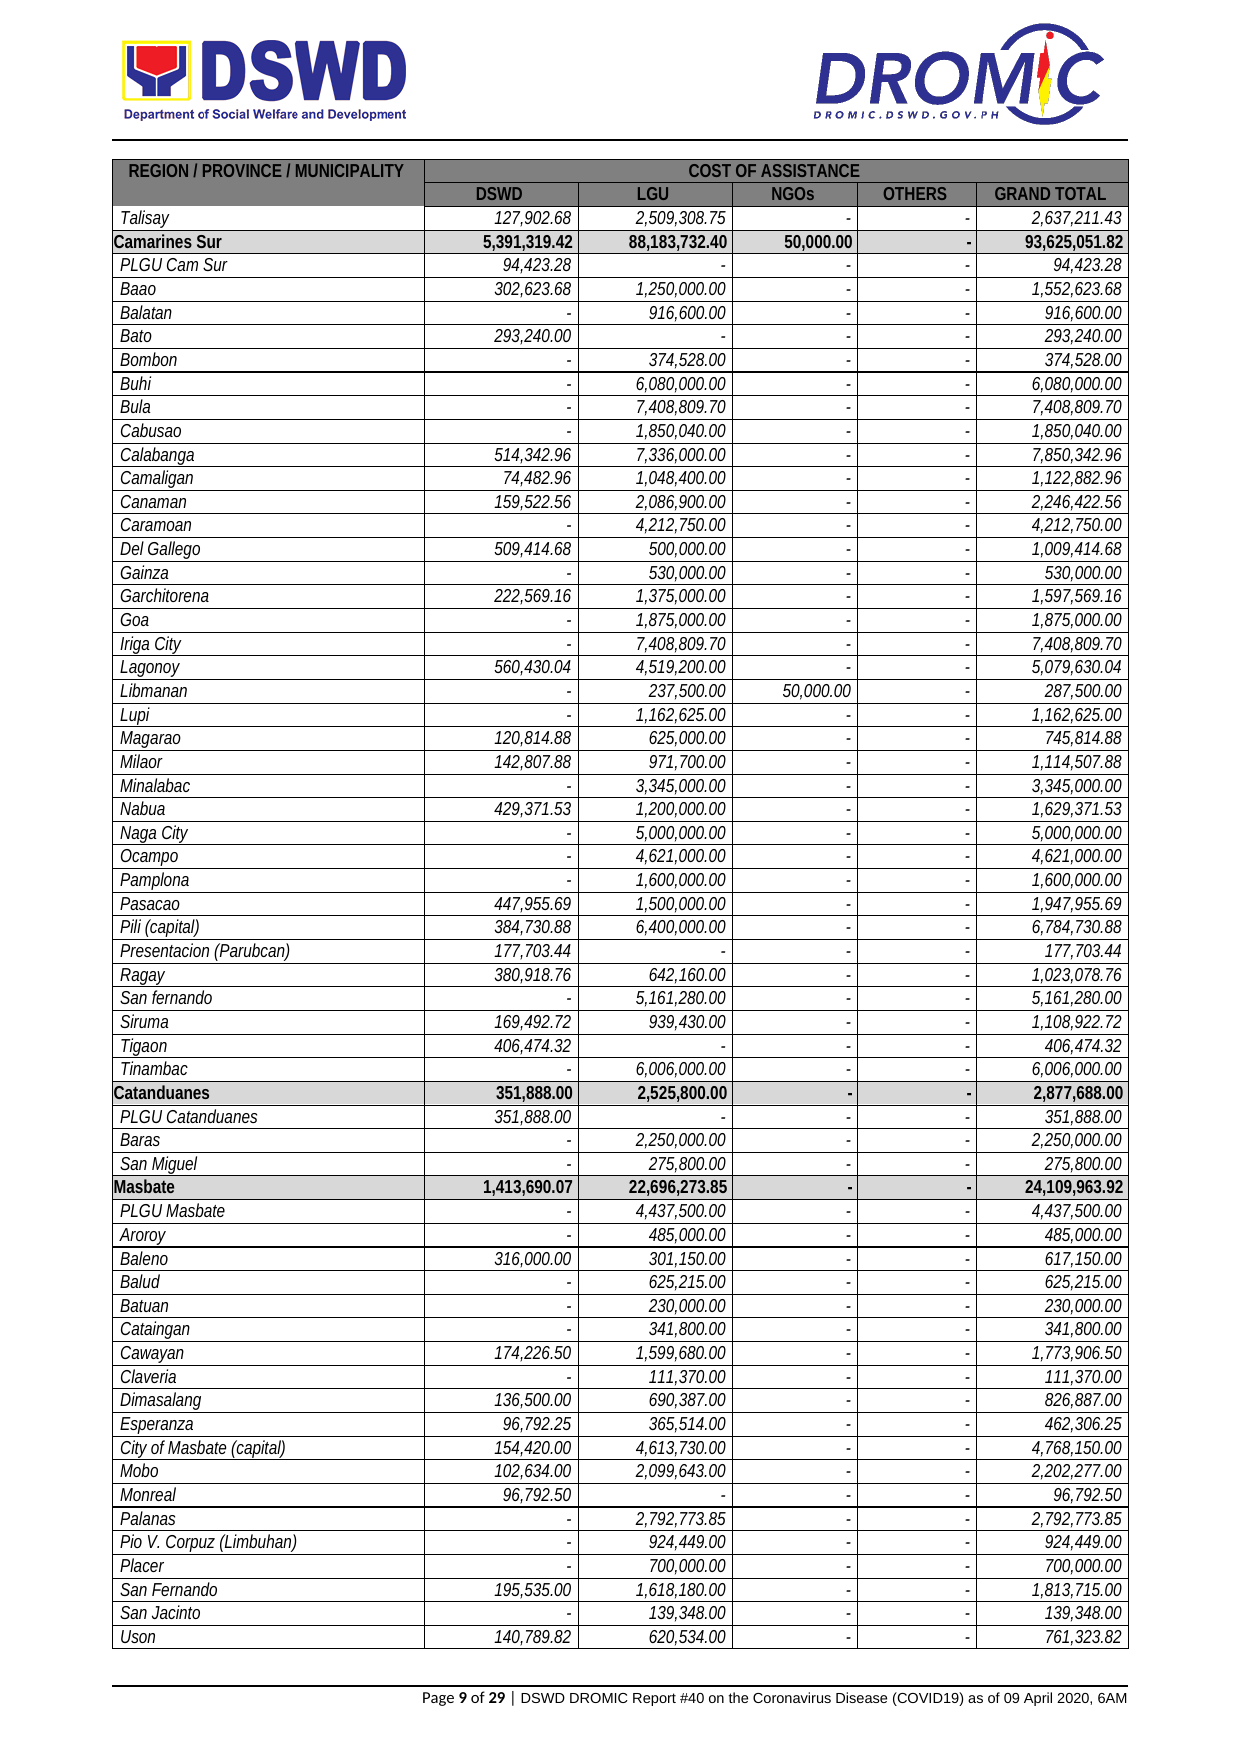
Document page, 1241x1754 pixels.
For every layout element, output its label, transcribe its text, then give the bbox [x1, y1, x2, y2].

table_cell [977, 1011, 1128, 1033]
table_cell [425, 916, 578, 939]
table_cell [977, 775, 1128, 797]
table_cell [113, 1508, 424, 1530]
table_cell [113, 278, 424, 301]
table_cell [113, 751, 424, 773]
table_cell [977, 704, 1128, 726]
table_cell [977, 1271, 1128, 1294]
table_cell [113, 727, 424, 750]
table_cell NGOs [733, 183, 857, 206]
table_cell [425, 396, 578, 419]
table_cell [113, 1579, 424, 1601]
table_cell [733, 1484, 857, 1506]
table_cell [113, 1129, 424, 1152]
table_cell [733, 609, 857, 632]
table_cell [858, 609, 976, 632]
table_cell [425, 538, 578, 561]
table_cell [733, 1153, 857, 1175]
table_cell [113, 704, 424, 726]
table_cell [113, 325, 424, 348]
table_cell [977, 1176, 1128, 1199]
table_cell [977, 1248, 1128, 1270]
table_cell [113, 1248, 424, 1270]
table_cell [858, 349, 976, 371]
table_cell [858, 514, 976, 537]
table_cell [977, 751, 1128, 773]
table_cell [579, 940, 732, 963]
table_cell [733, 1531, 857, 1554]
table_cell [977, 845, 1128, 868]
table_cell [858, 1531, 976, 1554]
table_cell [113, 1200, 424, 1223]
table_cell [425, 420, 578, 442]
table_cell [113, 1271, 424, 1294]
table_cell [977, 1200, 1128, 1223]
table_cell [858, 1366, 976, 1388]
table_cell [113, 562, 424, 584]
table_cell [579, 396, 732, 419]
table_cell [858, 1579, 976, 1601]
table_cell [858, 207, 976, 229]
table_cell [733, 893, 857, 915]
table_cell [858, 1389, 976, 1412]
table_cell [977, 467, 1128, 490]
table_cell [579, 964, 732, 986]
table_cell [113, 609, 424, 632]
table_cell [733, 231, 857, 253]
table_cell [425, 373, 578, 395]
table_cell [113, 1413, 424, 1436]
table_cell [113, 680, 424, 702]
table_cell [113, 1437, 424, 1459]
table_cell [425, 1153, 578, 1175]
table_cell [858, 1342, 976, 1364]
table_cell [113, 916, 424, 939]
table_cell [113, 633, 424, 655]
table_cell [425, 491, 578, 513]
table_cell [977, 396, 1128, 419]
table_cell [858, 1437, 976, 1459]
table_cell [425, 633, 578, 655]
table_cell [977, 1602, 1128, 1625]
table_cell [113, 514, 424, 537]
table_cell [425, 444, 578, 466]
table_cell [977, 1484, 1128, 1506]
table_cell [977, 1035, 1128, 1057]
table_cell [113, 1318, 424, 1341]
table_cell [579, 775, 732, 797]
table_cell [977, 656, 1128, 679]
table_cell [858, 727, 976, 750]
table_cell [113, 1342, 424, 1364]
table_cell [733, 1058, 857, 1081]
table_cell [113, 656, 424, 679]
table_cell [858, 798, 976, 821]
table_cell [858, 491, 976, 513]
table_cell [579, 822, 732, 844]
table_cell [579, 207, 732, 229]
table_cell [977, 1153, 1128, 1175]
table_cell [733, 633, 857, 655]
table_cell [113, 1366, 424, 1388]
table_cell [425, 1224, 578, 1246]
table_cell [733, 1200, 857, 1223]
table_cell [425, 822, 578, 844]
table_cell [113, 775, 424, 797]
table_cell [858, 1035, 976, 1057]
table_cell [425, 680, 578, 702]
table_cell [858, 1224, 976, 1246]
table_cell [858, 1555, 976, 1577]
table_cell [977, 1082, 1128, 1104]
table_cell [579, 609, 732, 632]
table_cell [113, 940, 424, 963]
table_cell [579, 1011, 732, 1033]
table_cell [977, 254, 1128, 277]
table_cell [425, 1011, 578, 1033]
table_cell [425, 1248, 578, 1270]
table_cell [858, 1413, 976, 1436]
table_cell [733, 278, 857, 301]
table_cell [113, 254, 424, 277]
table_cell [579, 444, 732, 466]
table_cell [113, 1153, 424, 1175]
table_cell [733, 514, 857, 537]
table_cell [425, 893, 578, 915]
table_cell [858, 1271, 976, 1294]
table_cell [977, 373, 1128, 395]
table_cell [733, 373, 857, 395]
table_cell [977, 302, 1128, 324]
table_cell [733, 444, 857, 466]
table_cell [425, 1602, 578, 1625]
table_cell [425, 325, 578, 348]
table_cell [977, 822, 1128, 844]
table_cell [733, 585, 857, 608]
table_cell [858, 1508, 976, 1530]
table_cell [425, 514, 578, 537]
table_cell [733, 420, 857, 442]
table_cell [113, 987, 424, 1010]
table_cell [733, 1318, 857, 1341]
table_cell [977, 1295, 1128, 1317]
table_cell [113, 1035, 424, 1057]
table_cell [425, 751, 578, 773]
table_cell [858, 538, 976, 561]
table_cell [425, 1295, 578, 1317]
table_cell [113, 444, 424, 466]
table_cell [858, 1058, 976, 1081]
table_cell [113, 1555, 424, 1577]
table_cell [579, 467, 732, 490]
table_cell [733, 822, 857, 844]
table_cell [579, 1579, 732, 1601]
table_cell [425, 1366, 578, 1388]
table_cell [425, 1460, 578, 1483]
table_cell OTHERS [858, 183, 976, 206]
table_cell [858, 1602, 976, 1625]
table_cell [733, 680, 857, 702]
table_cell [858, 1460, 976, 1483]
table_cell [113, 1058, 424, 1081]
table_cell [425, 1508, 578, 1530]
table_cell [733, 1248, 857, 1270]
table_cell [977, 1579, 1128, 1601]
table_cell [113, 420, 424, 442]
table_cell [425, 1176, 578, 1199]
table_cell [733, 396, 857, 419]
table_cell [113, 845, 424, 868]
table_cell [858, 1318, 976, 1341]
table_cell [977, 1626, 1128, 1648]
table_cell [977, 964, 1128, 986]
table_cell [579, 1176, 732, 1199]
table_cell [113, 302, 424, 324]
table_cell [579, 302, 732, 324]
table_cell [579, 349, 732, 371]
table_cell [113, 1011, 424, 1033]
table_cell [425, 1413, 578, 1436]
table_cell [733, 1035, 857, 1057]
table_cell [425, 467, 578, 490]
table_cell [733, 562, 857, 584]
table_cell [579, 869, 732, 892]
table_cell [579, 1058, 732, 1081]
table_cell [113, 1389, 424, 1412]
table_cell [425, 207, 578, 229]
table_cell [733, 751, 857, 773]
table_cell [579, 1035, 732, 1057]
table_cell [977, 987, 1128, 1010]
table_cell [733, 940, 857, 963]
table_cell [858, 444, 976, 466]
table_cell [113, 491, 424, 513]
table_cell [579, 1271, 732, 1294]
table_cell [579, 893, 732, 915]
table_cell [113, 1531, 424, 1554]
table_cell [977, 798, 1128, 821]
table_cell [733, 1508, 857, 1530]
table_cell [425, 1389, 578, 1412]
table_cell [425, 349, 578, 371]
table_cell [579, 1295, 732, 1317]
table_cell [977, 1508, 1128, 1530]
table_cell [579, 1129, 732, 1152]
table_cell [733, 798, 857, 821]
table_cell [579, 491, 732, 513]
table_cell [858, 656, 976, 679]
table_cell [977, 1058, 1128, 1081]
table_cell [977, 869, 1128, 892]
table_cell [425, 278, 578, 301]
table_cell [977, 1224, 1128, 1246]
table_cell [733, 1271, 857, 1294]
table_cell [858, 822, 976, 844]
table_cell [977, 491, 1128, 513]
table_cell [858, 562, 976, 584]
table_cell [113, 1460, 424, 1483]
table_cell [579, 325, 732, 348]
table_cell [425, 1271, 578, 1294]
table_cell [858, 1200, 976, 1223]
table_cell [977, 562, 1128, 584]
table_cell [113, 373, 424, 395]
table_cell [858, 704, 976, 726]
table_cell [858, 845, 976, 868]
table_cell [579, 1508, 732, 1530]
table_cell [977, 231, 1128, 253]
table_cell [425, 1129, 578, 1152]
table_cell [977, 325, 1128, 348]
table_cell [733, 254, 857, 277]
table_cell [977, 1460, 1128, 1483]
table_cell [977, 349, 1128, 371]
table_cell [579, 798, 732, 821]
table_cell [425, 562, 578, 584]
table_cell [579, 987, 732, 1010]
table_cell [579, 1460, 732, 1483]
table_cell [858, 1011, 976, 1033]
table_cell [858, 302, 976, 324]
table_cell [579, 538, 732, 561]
picture [781, 23, 1133, 125]
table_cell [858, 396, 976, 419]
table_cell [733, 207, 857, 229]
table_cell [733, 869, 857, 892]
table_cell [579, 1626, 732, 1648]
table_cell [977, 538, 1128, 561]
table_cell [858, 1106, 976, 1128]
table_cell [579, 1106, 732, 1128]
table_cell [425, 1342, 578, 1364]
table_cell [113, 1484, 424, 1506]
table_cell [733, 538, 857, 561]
table_cell LGU [579, 183, 732, 206]
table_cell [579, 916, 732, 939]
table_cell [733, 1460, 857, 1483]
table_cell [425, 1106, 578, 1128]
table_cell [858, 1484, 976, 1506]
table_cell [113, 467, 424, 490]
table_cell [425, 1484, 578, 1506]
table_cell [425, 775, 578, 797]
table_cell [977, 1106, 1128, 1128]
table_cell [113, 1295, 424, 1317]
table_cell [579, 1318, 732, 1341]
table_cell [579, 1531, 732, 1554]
table_header COST OF ASSISTANCE [425, 160, 1128, 182]
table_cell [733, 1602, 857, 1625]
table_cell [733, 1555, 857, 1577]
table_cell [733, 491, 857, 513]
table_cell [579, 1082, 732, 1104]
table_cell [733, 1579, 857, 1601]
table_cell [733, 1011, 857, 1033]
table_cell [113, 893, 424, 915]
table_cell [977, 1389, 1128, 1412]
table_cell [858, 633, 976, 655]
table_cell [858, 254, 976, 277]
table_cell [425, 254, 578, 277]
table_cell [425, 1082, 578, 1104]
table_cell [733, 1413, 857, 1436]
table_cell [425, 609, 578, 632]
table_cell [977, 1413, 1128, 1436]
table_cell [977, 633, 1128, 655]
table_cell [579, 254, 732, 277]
table_cell DSWD [425, 183, 578, 206]
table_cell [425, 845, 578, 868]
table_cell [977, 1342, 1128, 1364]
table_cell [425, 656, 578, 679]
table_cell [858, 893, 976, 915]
picture [112, 37, 417, 125]
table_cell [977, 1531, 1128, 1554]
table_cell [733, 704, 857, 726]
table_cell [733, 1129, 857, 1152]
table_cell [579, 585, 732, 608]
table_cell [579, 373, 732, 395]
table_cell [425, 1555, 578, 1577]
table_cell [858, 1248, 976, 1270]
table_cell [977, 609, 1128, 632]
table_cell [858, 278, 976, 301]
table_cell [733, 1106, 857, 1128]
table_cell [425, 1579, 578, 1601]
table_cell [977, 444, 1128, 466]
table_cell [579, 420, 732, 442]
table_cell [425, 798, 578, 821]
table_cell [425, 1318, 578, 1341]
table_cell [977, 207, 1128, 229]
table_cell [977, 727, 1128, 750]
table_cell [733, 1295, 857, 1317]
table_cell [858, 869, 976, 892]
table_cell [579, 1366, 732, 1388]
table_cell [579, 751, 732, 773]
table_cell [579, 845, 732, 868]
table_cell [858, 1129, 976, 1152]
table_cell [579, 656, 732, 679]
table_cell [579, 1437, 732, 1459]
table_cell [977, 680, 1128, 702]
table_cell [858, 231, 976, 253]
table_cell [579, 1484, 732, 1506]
table_header REGION / PROVINCE / MUNICIPALITY [113, 160, 424, 206]
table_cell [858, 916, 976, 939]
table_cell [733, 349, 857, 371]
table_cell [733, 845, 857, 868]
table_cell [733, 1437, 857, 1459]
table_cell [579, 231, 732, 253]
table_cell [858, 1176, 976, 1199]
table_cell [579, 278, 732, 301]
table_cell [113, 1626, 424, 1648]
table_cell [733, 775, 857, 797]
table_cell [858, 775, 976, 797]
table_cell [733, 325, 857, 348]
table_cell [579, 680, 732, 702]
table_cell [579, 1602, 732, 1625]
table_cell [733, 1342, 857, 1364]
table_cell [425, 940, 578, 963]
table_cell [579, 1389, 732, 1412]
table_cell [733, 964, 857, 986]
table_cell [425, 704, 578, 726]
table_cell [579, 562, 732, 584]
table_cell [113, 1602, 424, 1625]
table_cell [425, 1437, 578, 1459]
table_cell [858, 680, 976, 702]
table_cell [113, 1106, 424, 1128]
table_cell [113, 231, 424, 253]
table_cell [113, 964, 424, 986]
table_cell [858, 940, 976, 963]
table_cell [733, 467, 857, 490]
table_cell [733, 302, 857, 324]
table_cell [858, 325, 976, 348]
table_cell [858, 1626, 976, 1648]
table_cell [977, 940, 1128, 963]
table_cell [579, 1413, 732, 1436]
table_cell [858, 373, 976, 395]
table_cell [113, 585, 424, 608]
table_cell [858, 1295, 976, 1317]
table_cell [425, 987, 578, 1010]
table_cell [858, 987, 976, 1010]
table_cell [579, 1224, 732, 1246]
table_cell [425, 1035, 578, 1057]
table_cell GRAND TOTAL [977, 183, 1128, 206]
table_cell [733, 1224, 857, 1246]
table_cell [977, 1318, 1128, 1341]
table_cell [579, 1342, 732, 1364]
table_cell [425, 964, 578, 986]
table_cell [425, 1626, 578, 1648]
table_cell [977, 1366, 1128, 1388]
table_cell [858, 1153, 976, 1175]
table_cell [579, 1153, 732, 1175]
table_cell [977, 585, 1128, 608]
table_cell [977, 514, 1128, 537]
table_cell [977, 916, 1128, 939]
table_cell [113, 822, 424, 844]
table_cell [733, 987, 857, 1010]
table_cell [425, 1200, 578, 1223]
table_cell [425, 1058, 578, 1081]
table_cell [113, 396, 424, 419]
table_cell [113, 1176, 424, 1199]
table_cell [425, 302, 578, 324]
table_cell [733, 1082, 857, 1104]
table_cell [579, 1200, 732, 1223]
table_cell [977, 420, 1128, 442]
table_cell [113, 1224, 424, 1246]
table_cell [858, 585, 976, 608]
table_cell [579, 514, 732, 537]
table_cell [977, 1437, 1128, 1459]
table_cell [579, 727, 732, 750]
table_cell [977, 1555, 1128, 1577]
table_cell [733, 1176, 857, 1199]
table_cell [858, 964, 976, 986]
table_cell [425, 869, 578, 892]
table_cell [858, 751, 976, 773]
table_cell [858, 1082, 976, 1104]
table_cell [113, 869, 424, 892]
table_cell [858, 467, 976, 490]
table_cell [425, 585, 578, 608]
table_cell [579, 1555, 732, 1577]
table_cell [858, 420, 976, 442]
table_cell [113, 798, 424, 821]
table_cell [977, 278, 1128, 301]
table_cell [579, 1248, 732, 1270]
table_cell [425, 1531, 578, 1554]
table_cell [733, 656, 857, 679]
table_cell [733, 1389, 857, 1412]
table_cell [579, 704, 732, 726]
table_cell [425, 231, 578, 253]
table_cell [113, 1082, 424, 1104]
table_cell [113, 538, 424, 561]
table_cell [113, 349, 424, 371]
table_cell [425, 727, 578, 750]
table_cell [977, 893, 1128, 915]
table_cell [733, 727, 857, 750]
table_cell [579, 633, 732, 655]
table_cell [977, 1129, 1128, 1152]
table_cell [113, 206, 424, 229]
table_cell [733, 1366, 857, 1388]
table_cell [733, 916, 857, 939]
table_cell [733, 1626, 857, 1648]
